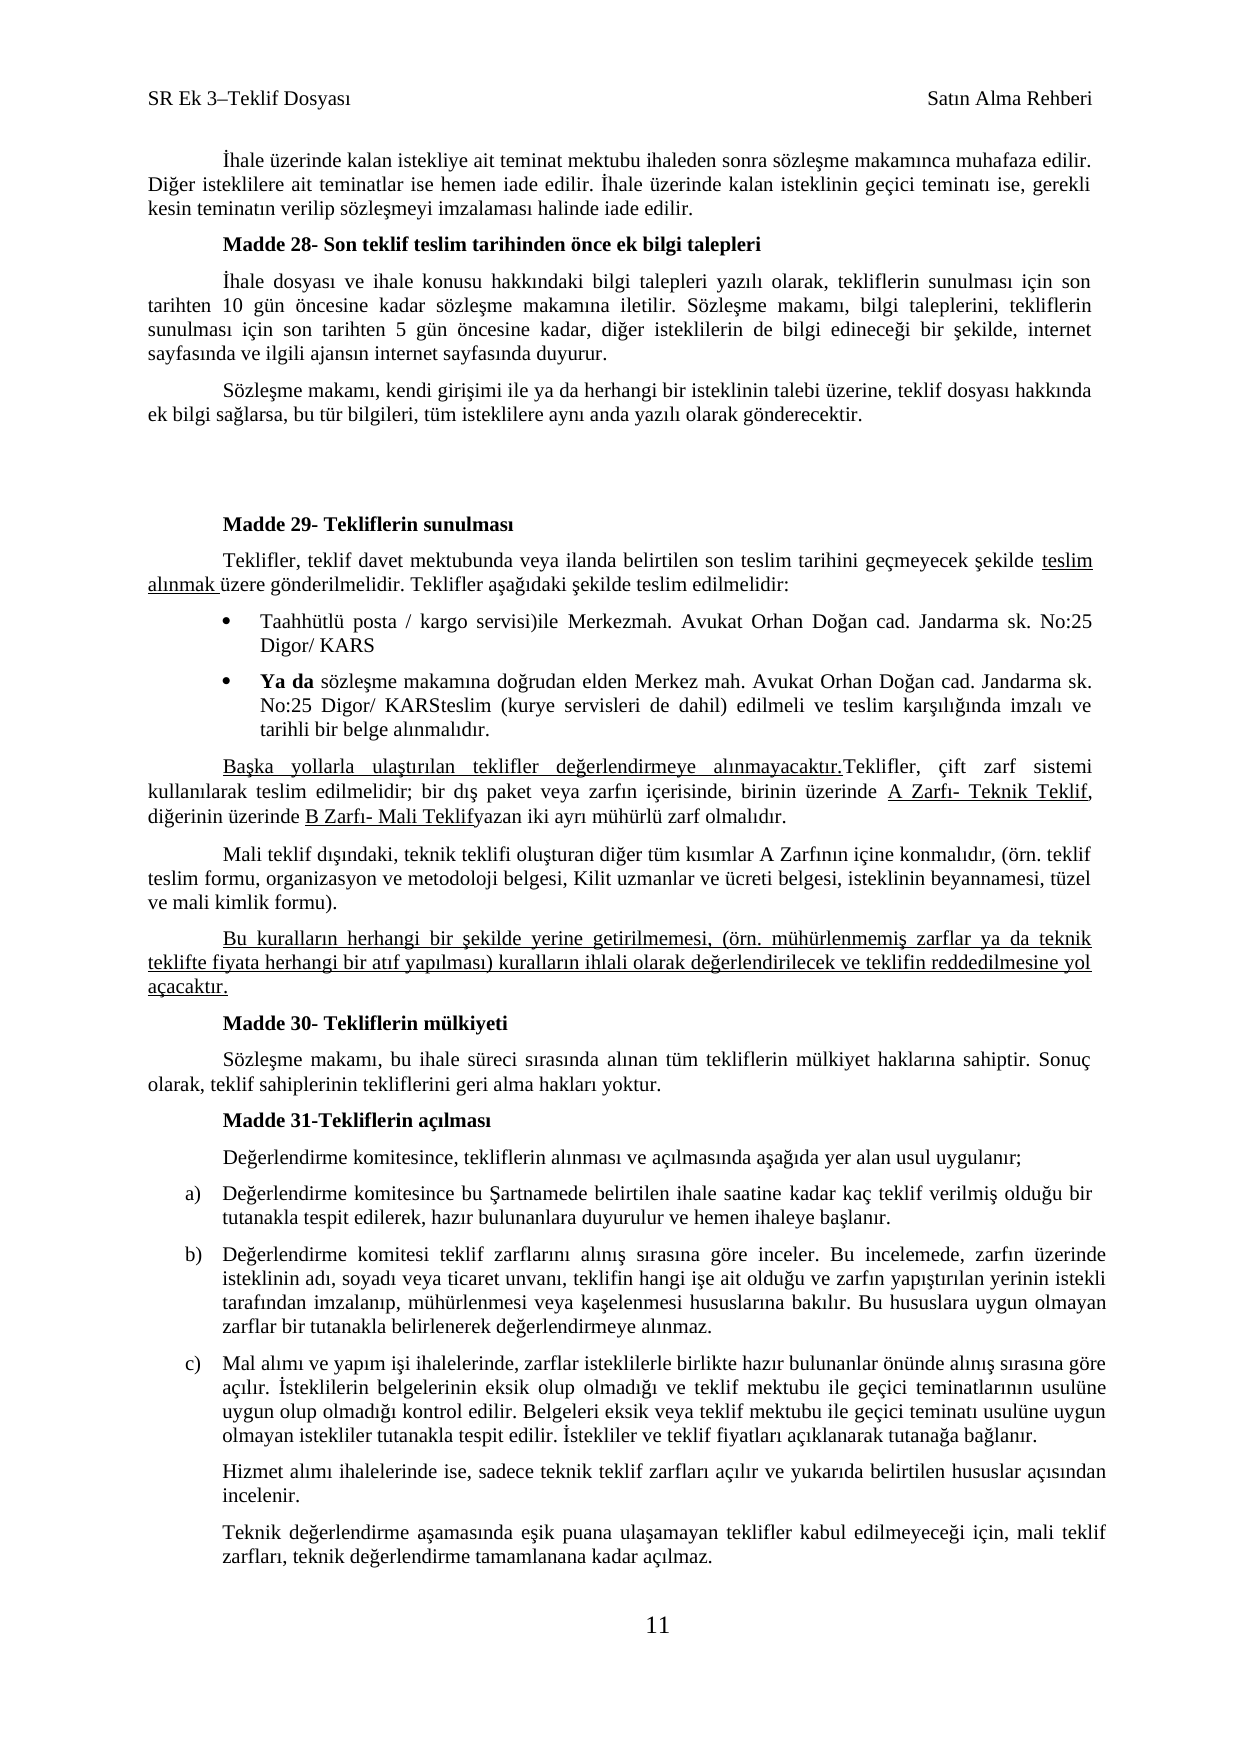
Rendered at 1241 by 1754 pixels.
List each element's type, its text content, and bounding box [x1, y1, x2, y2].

text Mali teklif dışındaki, teknik teklifi oluşturan diğer tüm kısımlar A Zarfının içine konmalıdır, (örn. teklif teslim formu, organizasyon ve metodoloji belgesi, Kilit uzmanlar ve ücreti belgesi, isteklinin beyannamesi, tüzel ve mali kimlik formu). [148, 841, 1093, 914]
text Madde 28- Son teklif teslim tarihinden önce ek bilgi talepleri [148, 232, 1093, 256]
text Hizmet alımı ihalelerinde ise, sadece teknik teklif zarfları açılır ve yukarıda belirtilen hususlar açısından incelenir. [222, 1459, 1107, 1507]
text Madde 30- Tekliflerin mülkiyeti [148, 1011, 1093, 1035]
list Mal alımı ve yapım işi ihalelerinde, zarflar isteklilerle birlikte hazır bulunanlar önünde alınış sırasına göre açılır. İsteklilerin belgelerinin eksik olup olmadığı ve teklif mektubu ile geçici teminatlarının usulüne uygun olup olmadığı kontrol edilir. Belgeleri eksik veya teklif mektubu ile geçici teminatı usulüne uygun olmayan istekliler tutanakla tespit edilir. İstekliler ve teklif fiyatları açıklanarak tutanağa bağlanır. [185, 1351, 1107, 1447]
list Taahhütlü posta / kargo servisi)ile Merkezmah. Avukat Orhan Doğan cad. Jandarma sk. No:25 Digor/ KARS [223, 609, 1093, 657]
text Başka yollarla ulaştırılan teklifler değerlendirmeye alınmayacaktır.Teklifler, çift zarf sistemi kullanılarak teslim edilmelidir; bir dış paket veya zarfın içerisinde, birinin üzerinde A Zarfı- Teknik Teklif, diğerinin üzerinde B Zarfı- Mali Teklifyazan iki ayrı mühürlü zarf olmalıdır. [148, 754, 1093, 829]
text Değerlendirme komitesince, tekliflerin alınması ve açılmasında aşağıda yer alan usul uygulanır; [148, 1144, 1093, 1169]
text İhale dosyası ve ihale konusu hakkındaki bilgi talepleri yazılı olarak, tekliflerin sunulması için son tarihten 10 gün öncesine kadar sözleşme makamına iletilir. Sözleşme makamı, bilgi taleplerini, tekliflerin sunulması için son tarihten 5 gün öncesine kadar, diğer isteklilerin de bilgi edineceği bir şekilde, internet sayfasında ve ilgili ajansın internet sayfasında duyurur. [148, 269, 1093, 365]
text Bu kuralların herhangi bir şekilde yerine getirilmemesi, (örn. mühürlenmemiş zarflar ya da teknik teklifte fiyata herhangi bir atıf yapılması) kuralların ihlali olarak değerlendirilecek ve teklifin reddedilmesine yol açacaktır. [148, 926, 1093, 998]
text Teklifler, teklif davet mektubunda veya ilanda belirtilen son teslim tarihini geçmeyecek şekilde teslim alınmak üzere gönderilmelidir. Teklifler aşağıdaki şekilde teslim edilmelidir: [148, 548, 1093, 596]
text İhale üzerinde kalan istekliye ait teminat mektubu ihaleden sonra sözleşme makamınca muhafaza edilir. Diğer isteklilere ait teminatlar ise hemen iade edilir. İhale üzerinde kalan isteklinin geçici teminatı ise, gerekli kesin teminatın verilip sözleşmeyi imzalaması halinde iade edilir. [148, 148, 1093, 220]
list Değerlendirme komitesi teklif zarflarını alınış sırasına göre inceler. Bu incelemede, zarfın üzerinde isteklinin adı, soyadı veya ticaret unvanı, teklifin hangi işe ait olduğu ve zarfın yapıştırılan yerinin istekli tarafından imzalanıp, mühürlenmesi veya kaşelenmesi hususlarına bakılır. Bu hususlara uygun olmayan zarflar bir tutanakla belirlenerek değerlendirmeye alınmaz. [185, 1242, 1107, 1338]
list Ya da sözleşme makamına doğrudan elden Merkez mah. Avukat Orhan Doğan cad. Jandarma sk. No:25 Digor/ KARSteslim (kurye servisleri de dahil) edilmeli ve teslim karşılığında imzalı ve tarihli bir belge alınmalıdır. [223, 669, 1093, 741]
text Madde 29- Tekliflerin sunulması [148, 511, 1093, 536]
text Teknik değerlendirme aşamasında eşik puana ulaşamayan teklifler kabul edilmeyeceği için, mali teklif zarfları, teknik değerlendirme tamamlanana kadar açılmaz. [222, 1520, 1107, 1568]
text Madde 31-Tekliflerin açılması [148, 1108, 1093, 1132]
list Değerlendirme komitesince bu Şartnamede belirtilen ihale saatine kadar kaç teklif verilmiş olduğu bir tutanakla tespit edilerek, hazır bulunanlara duyurulur ve hemen ihaleye başlanır. [185, 1181, 1093, 1229]
text Sözleşme makamı, kendi girişimi ile ya da herhangi bir isteklinin talebi üzerine, teklif dosyası hakkında ek bilgi sağlarsa, bu tür bilgileri, tüm isteklilere aynı anda yazılı olarak gönderecektir. [148, 378, 1093, 426]
text Sözleşme makamı, bu ihale süreci sırasında alınan tüm tekliflerin mülkiyet haklarına sahiptir. Sonuç olarak, teklif sahiplerinin tekliflerini geri alma hakları yoktur. [148, 1047, 1093, 1096]
